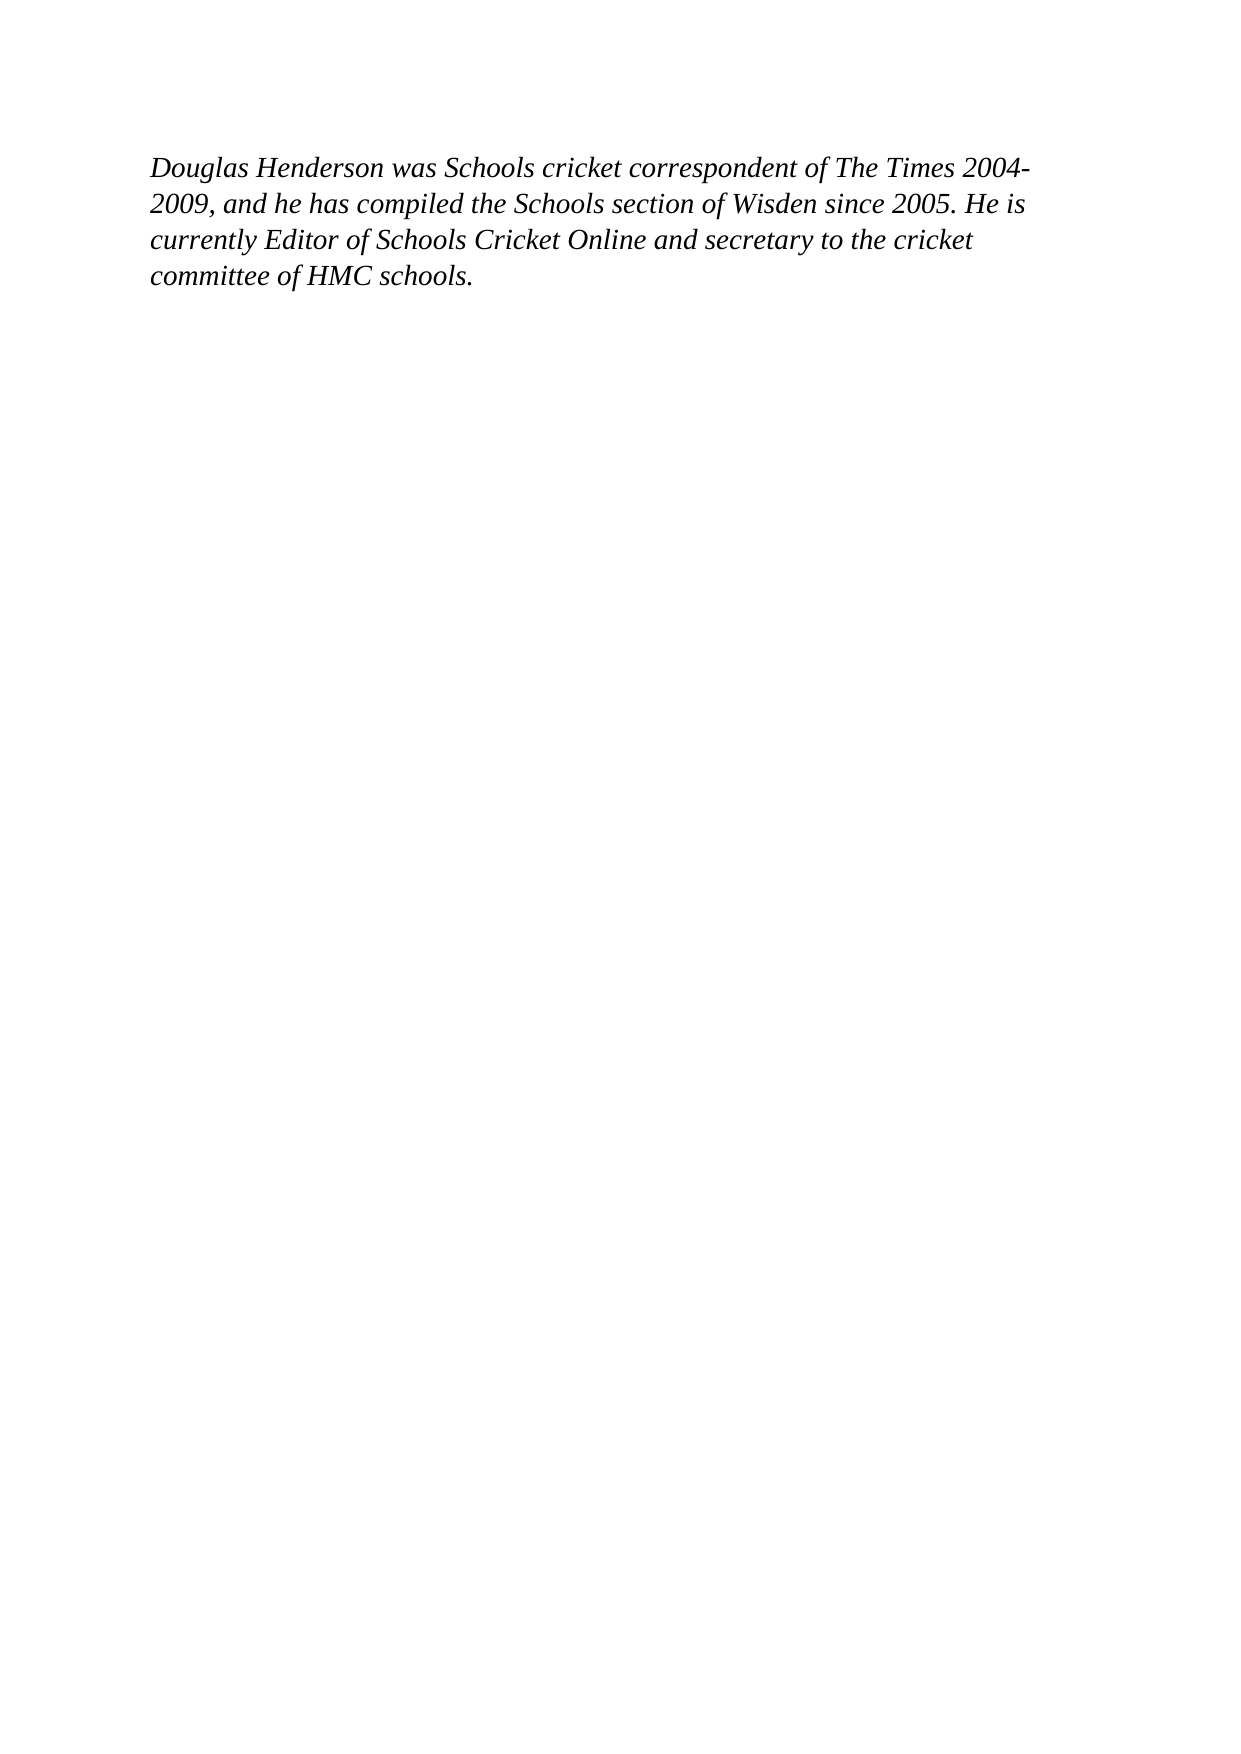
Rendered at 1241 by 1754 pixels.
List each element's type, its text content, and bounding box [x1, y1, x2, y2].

text Douglas Henderson was Schools cricket correspondent of The Times 2004- 2009, and he has compiled the Schools section of Wisden since 2005. He is currently Editor of Schools Cricket Online and secretary to the cricket committee of HMC schools. [150, 150, 1090, 292]
